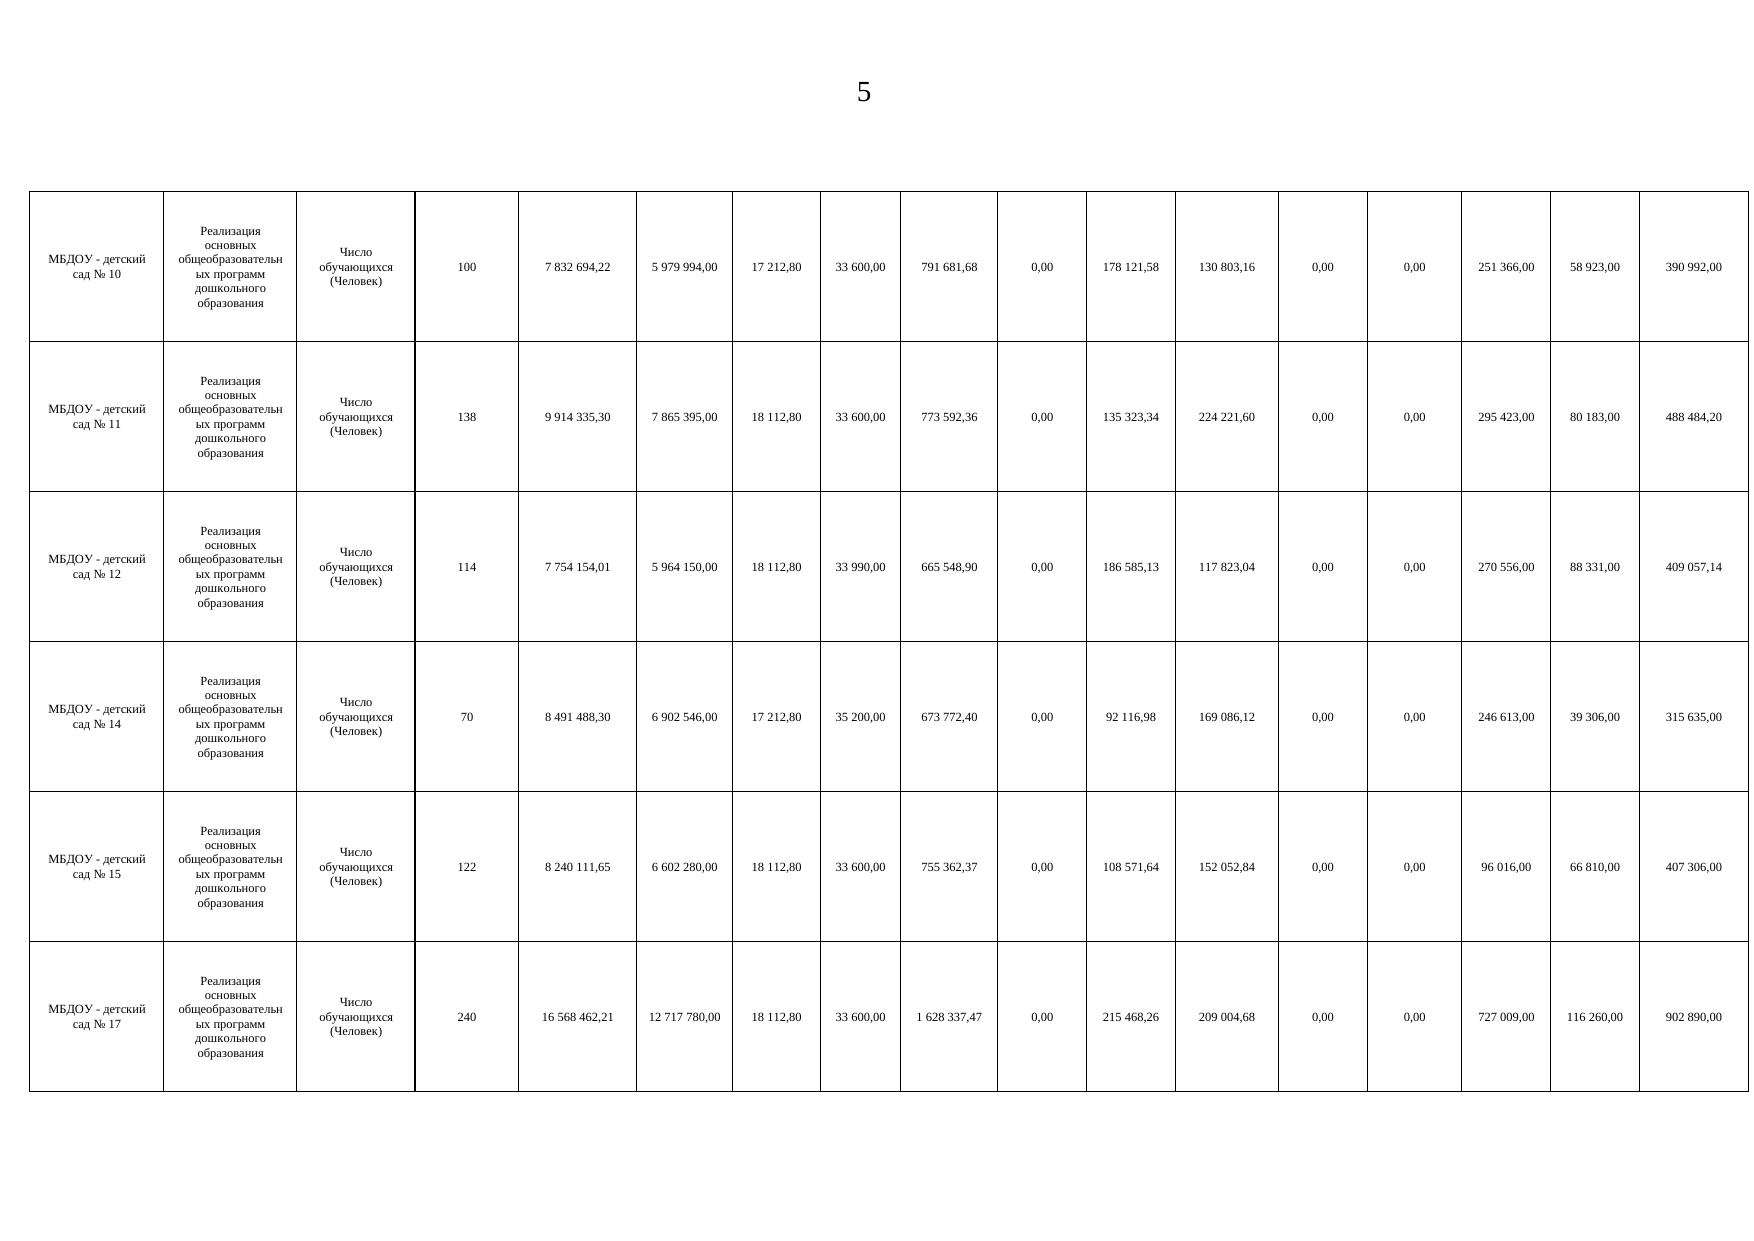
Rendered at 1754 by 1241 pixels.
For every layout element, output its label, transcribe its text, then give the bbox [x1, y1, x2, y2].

table_cell 88 331,00 [1551, 492, 1639, 641]
table_cell 9 914 335,30 [519, 342, 636, 491]
table_cell Реализация основных общеобразовательных программ дошкольного образования [164, 642, 296, 791]
table_cell 169 086,12 [1176, 642, 1278, 791]
table_cell 33 600,00 [821, 792, 900, 941]
table_cell 178 121,58 [1087, 192, 1175, 341]
table_cell 673 772,40 [901, 642, 997, 791]
table_cell 215 468,26 [1087, 942, 1175, 1091]
table_cell 117 823,04 [1176, 492, 1278, 641]
table_cell 116 260,00 [1551, 942, 1639, 1091]
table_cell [297, 192, 414, 341]
table_cell 100 [416, 192, 518, 341]
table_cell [164, 192, 296, 341]
table_cell 8 240 111,65 [519, 792, 636, 941]
table_cell 6 902 546,00 [637, 642, 732, 791]
table_cell 135 323,34 [1087, 342, 1175, 491]
table_cell 407 306,00 [1640, 792, 1748, 941]
table_cell 18 112,80 [733, 492, 820, 641]
table_cell 152 052,84 [1176, 792, 1278, 941]
table_cell 270 556,00 [1462, 492, 1550, 641]
table_cell Реализация основных общеобразовательных программ дошкольного образования [164, 342, 296, 491]
table_cell 0,00 [1368, 642, 1461, 791]
table_cell 12 717 780,00 [637, 942, 732, 1091]
table_cell 39 306,00 [1551, 642, 1639, 791]
table_cell 0,00 [1368, 942, 1461, 1091]
table_cell 409 057,14 [1640, 492, 1748, 641]
table_cell 17 212,80 [733, 192, 820, 341]
table_cell Реализация основных общеобразовательных программ дошкольного образования [164, 492, 296, 641]
table_cell 18 112,80 [733, 942, 820, 1091]
table_cell 315 635,00 [1640, 642, 1748, 791]
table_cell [164, 942, 296, 1091]
table_cell 0,00 [1368, 492, 1461, 641]
table_cell МБДОУ - детский сад № 15 [30, 792, 163, 941]
table_cell 755 362,37 [901, 792, 997, 941]
table_cell 0,00 [1279, 792, 1367, 941]
table_cell 224 221,60 [1176, 342, 1278, 491]
table_cell 58 923,00 [1551, 192, 1639, 341]
table_cell 0,00 [1279, 642, 1367, 791]
table_cell 130 803,16 [1176, 192, 1278, 341]
table_cell 251 366,00 [1462, 192, 1550, 341]
table_cell 66 810,00 [1551, 792, 1639, 941]
table_cell 16 568 462,21 [519, 942, 636, 1091]
table_cell 0,00 [998, 192, 1086, 341]
table_cell 1 628 337,47 [901, 942, 997, 1091]
table_cell МБДОУ - детский сад № 12 [30, 492, 163, 641]
table_cell Число обучающихся (Человек) [297, 792, 414, 941]
table_cell 6 602 280,00 [637, 792, 732, 941]
table_cell 791 681,68 [901, 192, 997, 341]
table_cell 114 [416, 492, 518, 641]
table_cell 108 571,64 [1087, 792, 1175, 941]
table_cell 186 585,13 [1087, 492, 1175, 641]
table_cell 33 600,00 [821, 342, 900, 491]
table_cell 18 112,80 [733, 792, 820, 941]
table_cell Реализация основных общеобразовательных программ дошкольного образования [164, 792, 296, 941]
table_cell 295 423,00 [1462, 342, 1550, 491]
table_cell 0,00 [1279, 342, 1367, 491]
table_cell 33 600,00 [821, 192, 900, 341]
table_cell 138 [416, 342, 518, 491]
table_cell 209 004,68 [1176, 942, 1278, 1091]
table_cell 902 890,00 [1640, 942, 1748, 1091]
table_cell 80 183,00 [1551, 342, 1639, 491]
table_cell 33 600,00 [821, 942, 900, 1091]
table_cell Число обучающихся (Человек) [297, 642, 414, 791]
table_cell 8 491 488,30 [519, 642, 636, 791]
table_cell Число обучающихся (Человек) [297, 492, 414, 641]
table_cell 17 212,80 [733, 642, 820, 791]
table_cell 0,00 [998, 942, 1086, 1091]
table_cell 0,00 [1279, 492, 1367, 641]
table_cell 240 [416, 942, 518, 1091]
table_cell 70 [416, 642, 518, 791]
table_cell 665 548,90 [901, 492, 997, 641]
table_cell 0,00 [998, 792, 1086, 941]
table_cell 92 116,98 [1087, 642, 1175, 791]
table_cell МБДОУ - детский сад № 17 [30, 942, 163, 1091]
table_cell 0,00 [1279, 192, 1367, 341]
table_cell 7 865 395,00 [637, 342, 732, 491]
table_cell 390 992,00 [1640, 192, 1748, 341]
table_cell 246 613,00 [1462, 642, 1550, 791]
table_cell 773 592,36 [901, 342, 997, 491]
table_cell 0,00 [998, 492, 1086, 641]
table_cell 5 979 994,00 [637, 192, 732, 341]
table_cell МБДОУ - детский сад № 11 [30, 342, 163, 491]
table_cell 96 016,00 [1462, 792, 1550, 941]
table_cell 0,00 [998, 642, 1086, 791]
table_cell 0,00 [998, 342, 1086, 491]
table_cell 0,00 [1368, 342, 1461, 491]
table_cell 18 112,80 [733, 342, 820, 491]
table_cell МБДОУ - детский сад № 10 [30, 192, 163, 341]
table_cell 727 009,00 [1462, 942, 1550, 1091]
table_cell 0,00 [1368, 792, 1461, 941]
table_cell 35 200,00 [821, 642, 900, 791]
table_cell 7 754 154,01 [519, 492, 636, 641]
table_cell 7 832 694,22 [519, 192, 636, 341]
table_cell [297, 942, 414, 1091]
table_cell 5 964 150,00 [637, 492, 732, 641]
table_cell 488 484,20 [1640, 342, 1748, 491]
table_cell 122 [416, 792, 518, 941]
table_cell МБДОУ - детский сад № 14 [30, 642, 163, 791]
table_cell Число обучающихся (Человек) [297, 342, 414, 491]
table_cell 33 990,00 [821, 492, 900, 641]
table_cell 0,00 [1368, 192, 1461, 341]
table_cell 0,00 [1279, 942, 1367, 1091]
